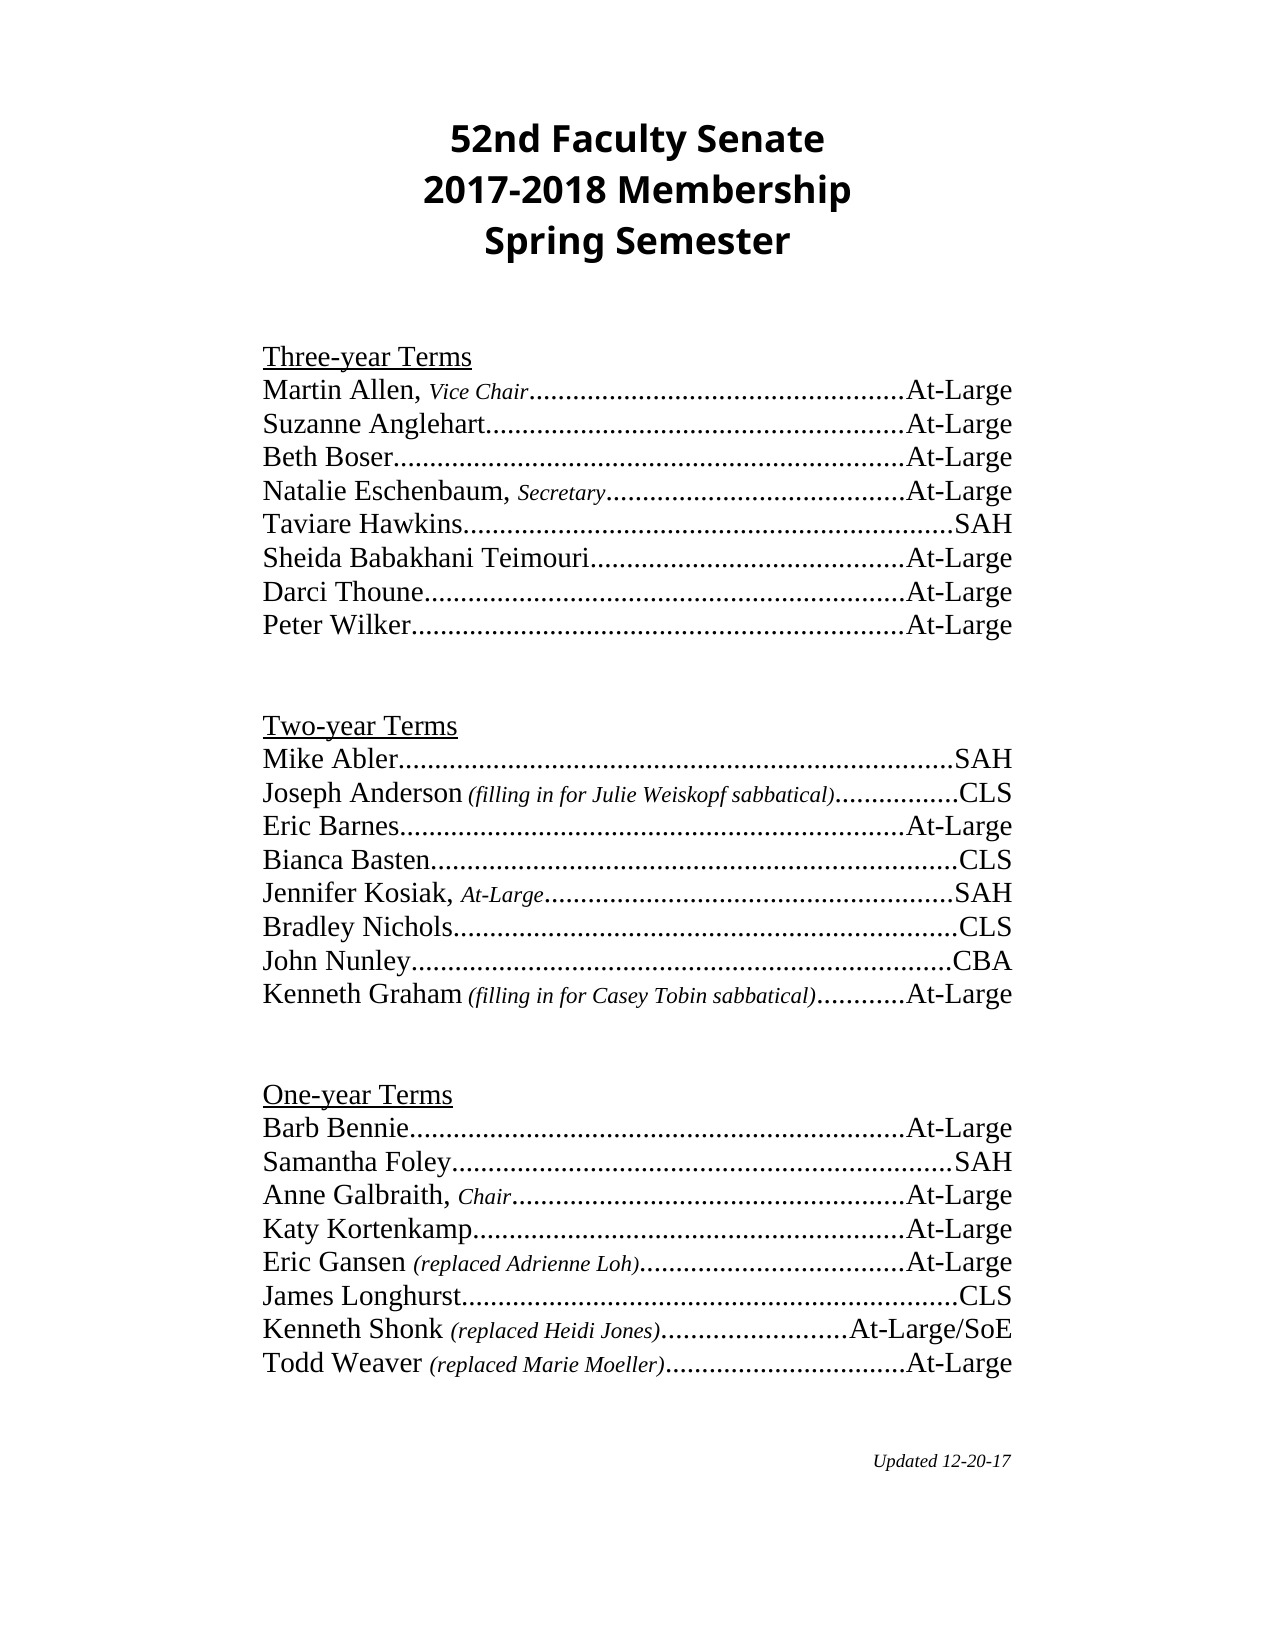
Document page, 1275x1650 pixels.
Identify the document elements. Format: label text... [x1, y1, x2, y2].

text Beth Boser At-Large [262, 439, 1012, 473]
text John Nunley CBA [262, 943, 1012, 976]
text Bianca Basten CLS [262, 842, 1012, 876]
text 2017-2018 Membership [262, 163, 1012, 214]
text Two-year Terms [262, 708, 1012, 741]
text One-year Terms [262, 1077, 1012, 1110]
text Kenneth Graham (filling in for Casey Tobin sabbatical) At-Large [262, 976, 1012, 1010]
text Eric Barnes At-Large [262, 808, 1012, 842]
text Joseph Anderson (filling in for Julie Weiskopf sabbatical) CLS [262, 775, 1012, 808]
text Kenneth Shonk (replaced Heidi Jones) At-Large/SoE [262, 1312, 1012, 1345]
text Mike Abler SAH [262, 741, 1012, 775]
text Eric Gansen (replaced Adrienne Loh) At-Large [262, 1244, 1012, 1278]
text Spring Semester [262, 214, 1012, 266]
text 52nd Faculty Senate [262, 112, 1012, 163]
text Three-year Terms [262, 339, 1012, 372]
text Suzanne Anglehart At-Large [262, 406, 1012, 439]
text Natalie Eschenbaum, Secretary At-Large [262, 473, 1012, 507]
text Todd Weaver (replaced Marie Moeller) At-Large [262, 1345, 1012, 1379]
text Sheida Babakhani Teimouri At-Large [262, 540, 1012, 574]
text Katy Kortenkamp At-Large [262, 1211, 1012, 1244]
text Anne Galbraith, Chair At-Large [262, 1177, 1012, 1211]
text Jennifer Kosiak, At-Large SAH [262, 876, 1012, 909]
text Peter Wilker At-Large [262, 607, 1012, 641]
text Updated 12-20-17 [262, 1450, 1012, 1471]
text Barb Bennie At-Large [262, 1110, 1012, 1144]
text Bradley Nichols CLS [262, 909, 1012, 943]
text Samantha Foley SAH [262, 1144, 1012, 1177]
text James Longhurst CLS [262, 1278, 1012, 1312]
text Taviare Hawkins SAH [262, 507, 1012, 540]
text Martin Allen, Vice Chair At-Large [262, 372, 1012, 406]
text Darci Thoune At-Large [262, 574, 1012, 607]
